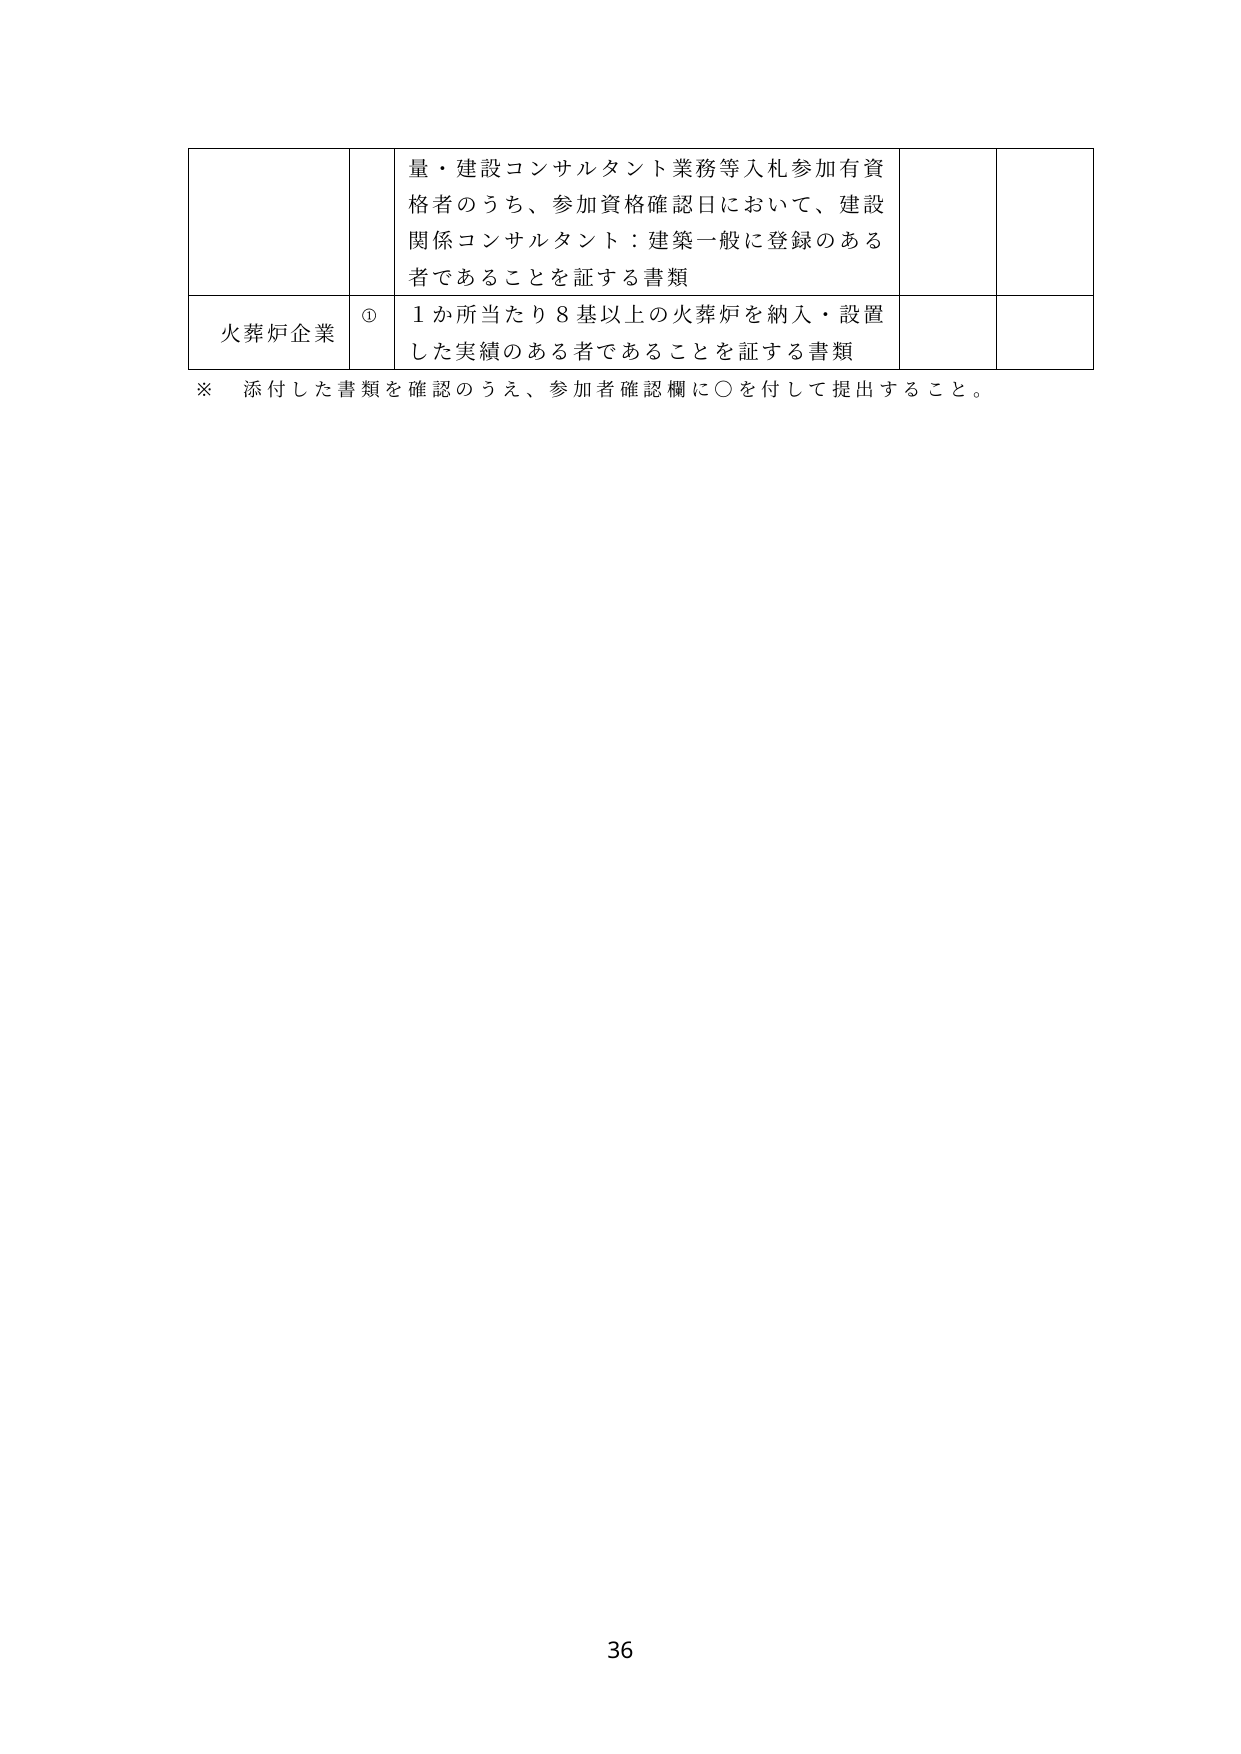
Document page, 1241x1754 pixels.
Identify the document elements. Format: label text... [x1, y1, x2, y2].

table_cell ② [350, 149, 394, 295]
table_cell [997, 149, 1093, 295]
table_cell 火葬炉企業 [189, 296, 349, 369]
table_cell １か所当たり８基以上の火葬炉を納入・設置した実績のある者であることを証する書類 [395, 296, 899, 369]
table_cell [900, 149, 996, 295]
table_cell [395, 149, 899, 295]
table_cell [997, 296, 1093, 369]
table_cell ① [350, 296, 394, 369]
text ※ 添付した書類を確認のうえ、参加者確認欄に○を付して提出すること。 [139, 370, 1091, 406]
table_cell [900, 296, 996, 369]
